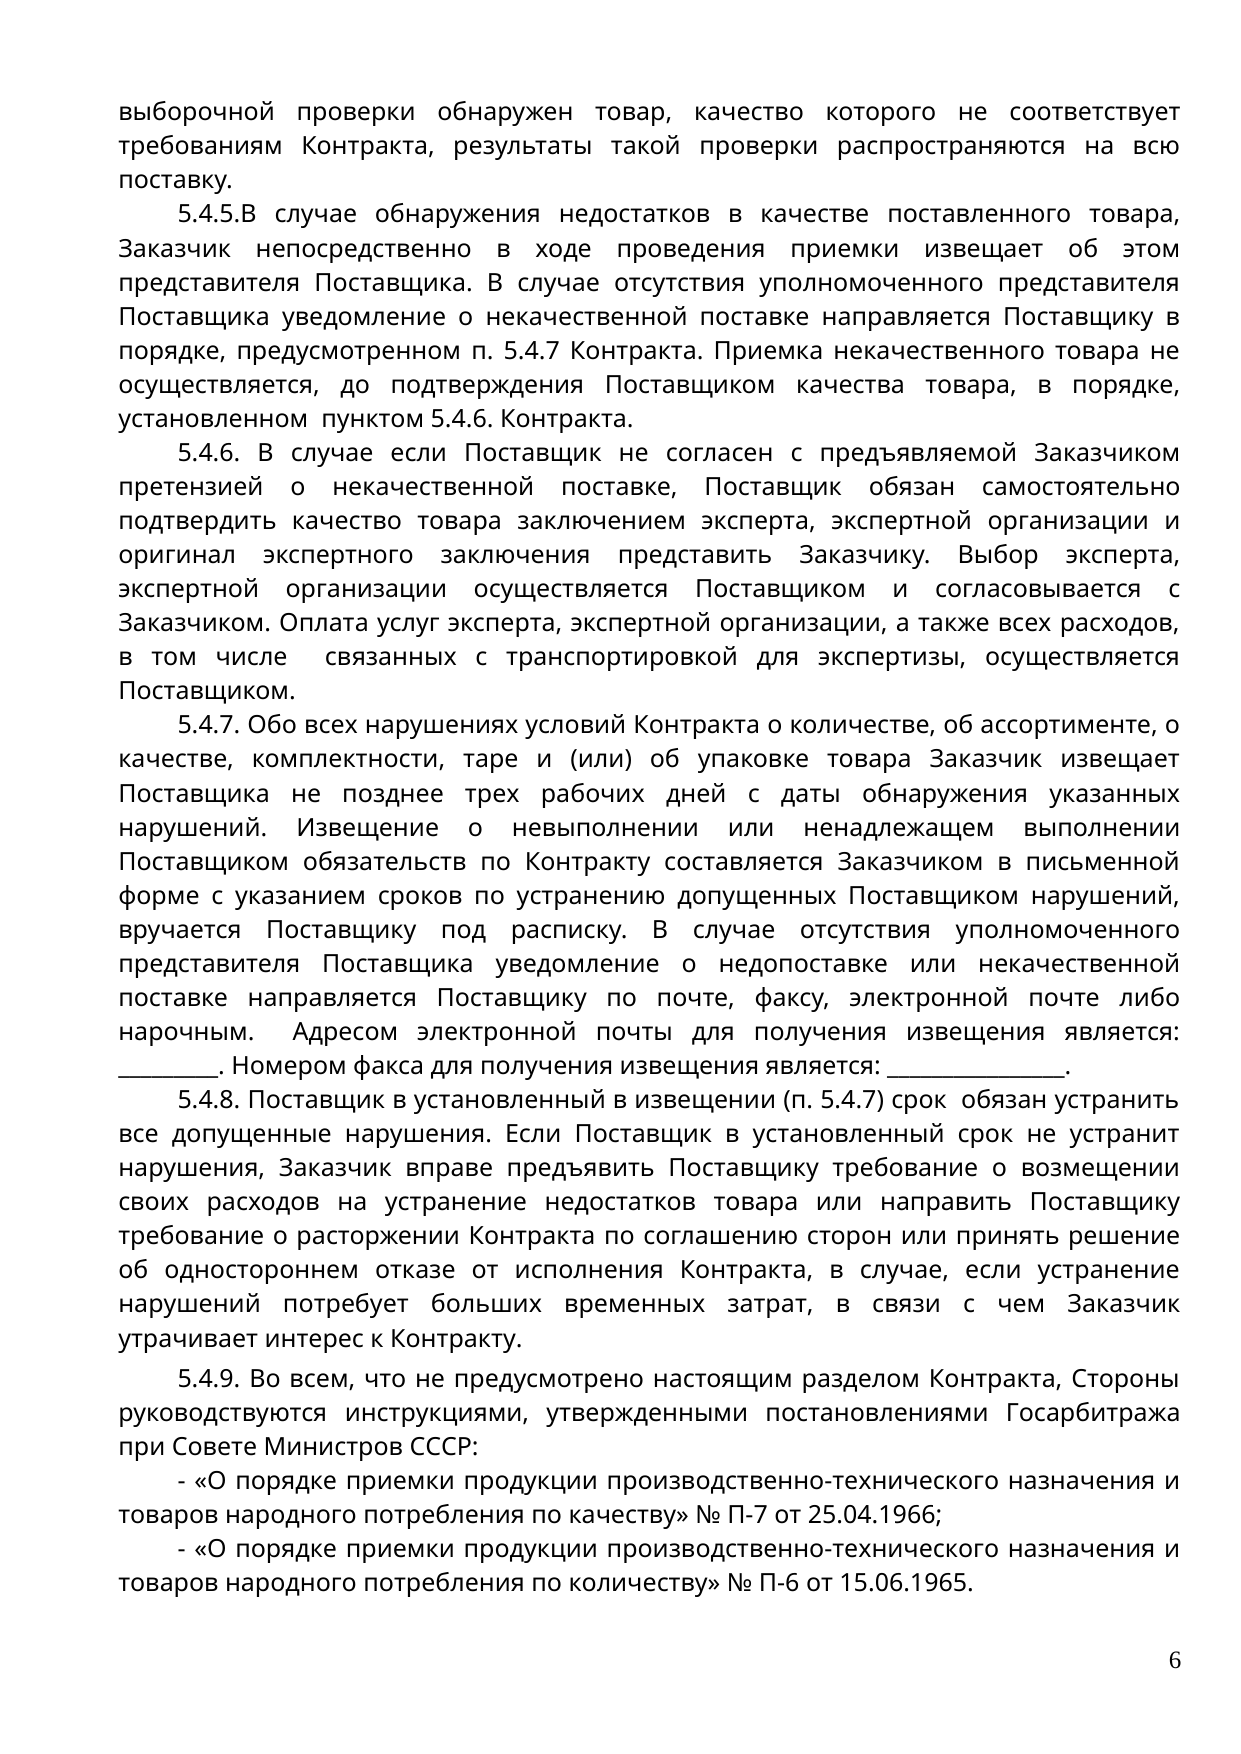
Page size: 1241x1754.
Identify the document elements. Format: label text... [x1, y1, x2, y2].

text 5.4.7. Обо всех нарушениях условий Контракта о количестве, об ассортименте, о качестве, комплектности, таре и (или) об упаковке товара Заказчик извещает Поставщика не позднее трех рабочих дней с даты обнаружения указанных нарушений. Извещение о невыполнении или ненадлежащем выполнении Поставщиком обязательств по Контракту составляется Заказчиком в письменной форме с указанием сроков по устранению допущенных Поставщиком нарушений, вручается Поставщику под расписку. В случае отсутствия уполномоченного представителя Поставщика уведомление о недопоставке или некачественной поставке направляется Поставщику по почте, факсу, электронной почте либо нарочным. Адресом электронной почты для получения извещения является: _________. Номером факса для получения извещения является: ________________. [118, 707, 1181, 1082]
text - «О порядке приемки продукции производственно-технического назначения и товаров народного потребления по количеству» № П-6 от 15.06.1965. [118, 1531, 1181, 1599]
text - «О порядке приемки продукции производственно-технического назначения и товаров народного потребления по качеству» № П-7 от 25.04.1966; [118, 1463, 1181, 1531]
text 5.4.6. В случае если Поставщик не согласен с предъявляемой Заказчиком претензией о некачественной поставке, Поставщик обязан самостоятельно подтвердить качество товара заключением эксперта, экспертной организации и оригинал экспертного заключения представить Заказчику. Выбор эксперта, экспертной организации осуществляется Поставщиком и согласовывается с Заказчиком. Оплата услуг эксперта, экспертной организации, а также всех расходов, в том числе связанных с транспортировкой для экспертизы, осуществляется Поставщиком. [118, 434, 1181, 707]
text 5.4.8. Поставщик в установленный в извещении (п. 5.4.7) срок обязан устранить все допущенные нарушения. Если Поставщик в установленный срок не устранит нарушения, Заказчик вправе предъявить Поставщику требование о возмещении своих расходов на устранение недостатков товара или направить Поставщику требование о расторжении Контракта по соглашению сторон или принять решение об одностороннем отказе от исполнения Контракта, в случае, если устранение нарушений потребует больших временных затрат, в связи с чем Заказчик утрачивает интерес к Контракту. [118, 1082, 1181, 1354]
text 5.4.5.В случае обнаружения недостатков в качестве поставленного товара, Заказчик непосредственно в ходе проведения приемки извещает об этом представителя Поставщика. В случае отсутствия уполномоченного представителя Поставщика уведомление о некачественной поставке направляется Поставщику в порядке, предусмотренном п. 5.4.7 Контракта. Приемка некачественного товара не осуществляется, до подтверждения Поставщиком качества товара, в порядке, установленном пунктом 5.4.6. Контракта. [118, 196, 1181, 434]
text 5.4.9. Во всем, что не предусмотрено настоящим разделом Контракта, Стороны руководствуются инструкциями, утвержденными постановлениями Госарбитража при Совете Министров СССР: [118, 1361, 1181, 1463]
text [118, 94, 1181, 196]
